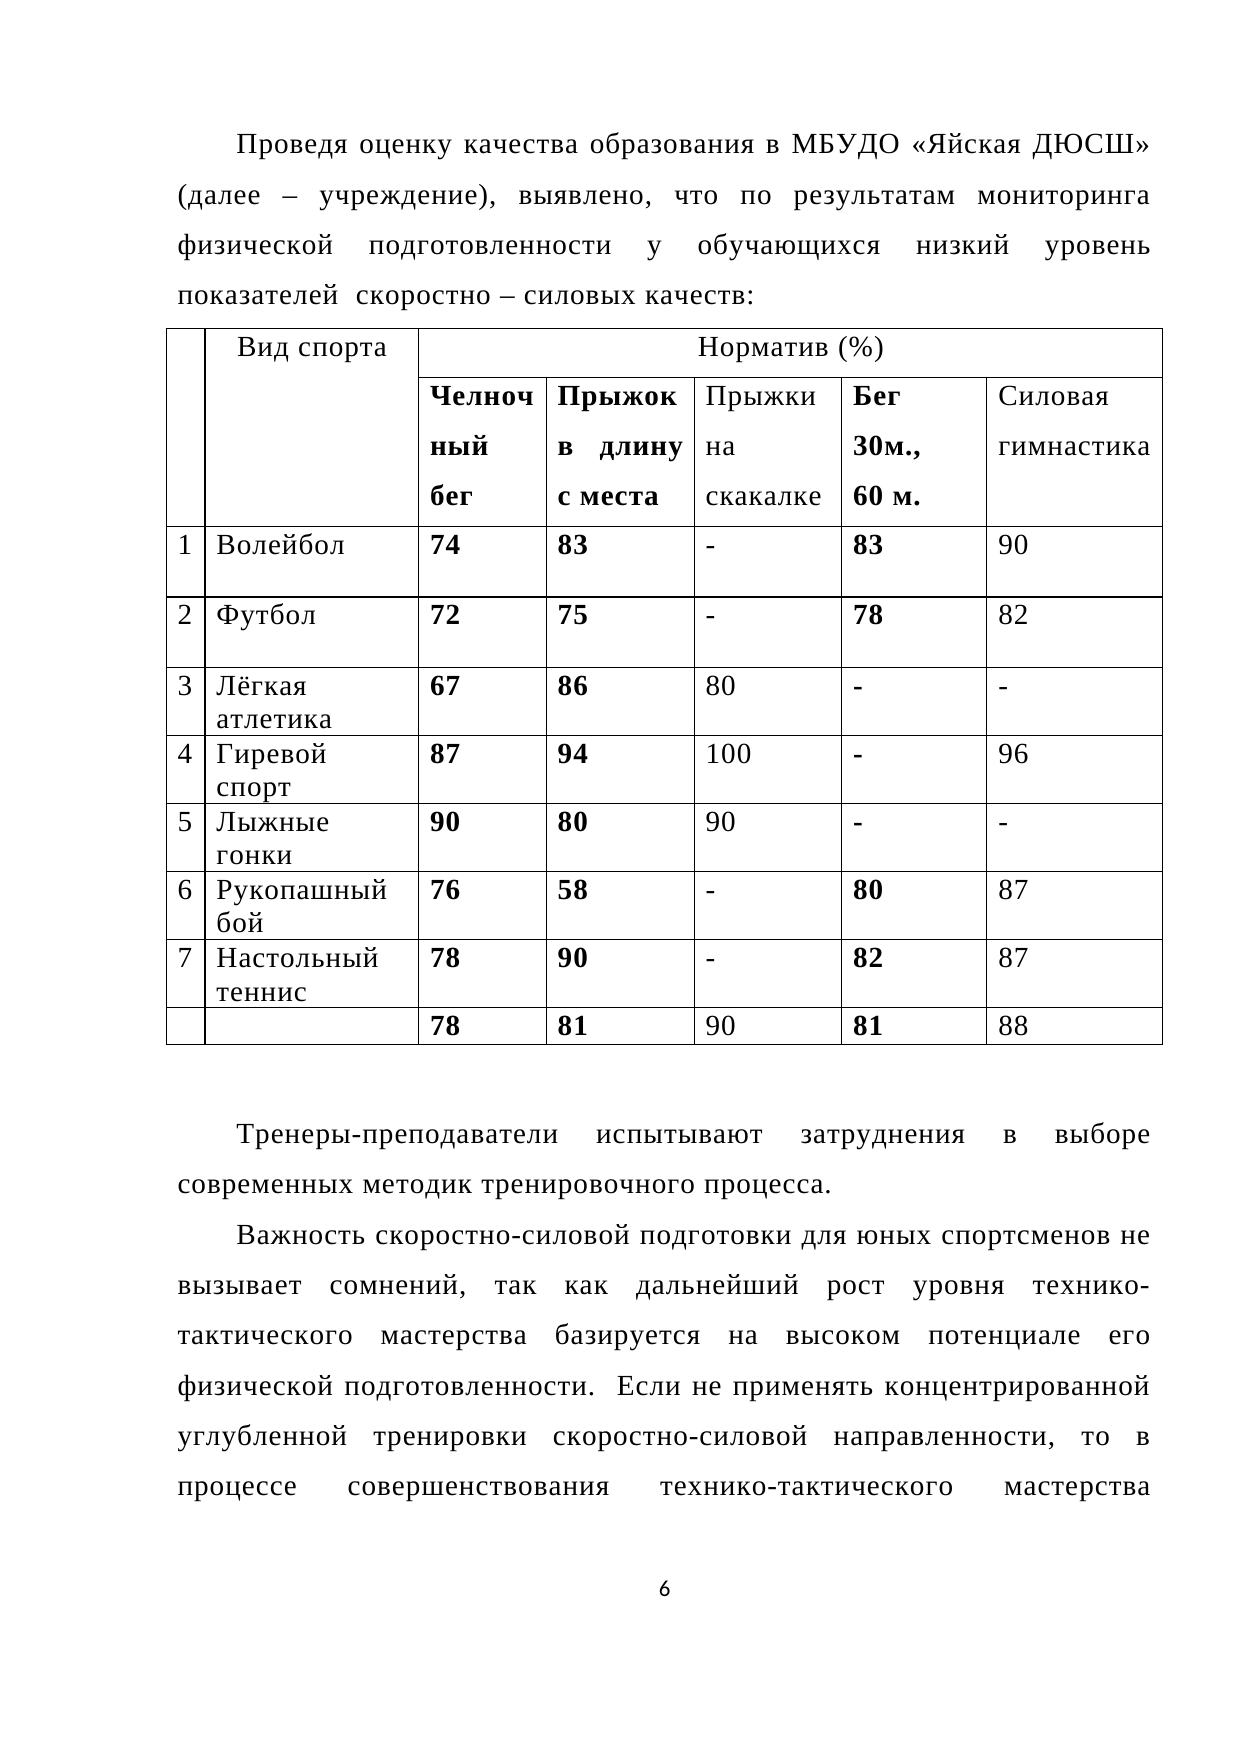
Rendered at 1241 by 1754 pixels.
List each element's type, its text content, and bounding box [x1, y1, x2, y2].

table_cell 6 [167, 872, 204, 939]
table_cell 78 [842, 598, 986, 667]
table_cell 74 [419, 527, 546, 596]
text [177, 1217, 1152, 1502]
text Тренеры-преподаватели испытывают затруднения в выборе современных методик тренировочного процесса. [177, 1116, 1152, 1200]
table_cell Бег 30м., 60 м. [842, 378, 986, 526]
table_cell 96 [987, 736, 1162, 803]
table_header Вид спорта [206, 329, 418, 526]
table_cell 3 [167, 668, 204, 735]
table_cell 82 [842, 940, 986, 1007]
table_cell 90 [987, 527, 1162, 596]
table_cell Настольный теннис [206, 940, 418, 1007]
table_cell Гиревой спорт [206, 736, 418, 803]
table_cell 4 [167, 736, 204, 803]
table_cell Прыжок в длину с места [547, 378, 694, 526]
text Проведя оценку качества образования в МБУДО «Яйская ДЮСШ» (далее – учреждение), выявлено, что по результатам мониторинга физической подготовленности у обучающихся низкий уровень показателей скоростно – силовых качеств: [177, 127, 1152, 311]
table_cell 90 [419, 804, 546, 871]
table_cell 76 [419, 872, 546, 939]
table_cell Футбол [206, 598, 418, 667]
table_cell 72 [419, 598, 546, 667]
table_cell 78 [419, 940, 546, 1007]
table_cell 58 [547, 872, 694, 939]
table_cell Лёгкая атлетика [206, 668, 418, 735]
table_cell 90 [695, 804, 841, 871]
table_cell 80 [695, 668, 841, 735]
table_cell 90 [695, 1008, 841, 1044]
table_cell - [987, 804, 1162, 871]
table_cell 81 [842, 1008, 986, 1044]
table_cell 87 [987, 940, 1162, 1007]
table_cell 5 [167, 804, 204, 871]
table_cell [206, 1008, 418, 1044]
table_cell - [987, 668, 1162, 735]
table_cell 83 [842, 527, 986, 596]
table_cell - [695, 940, 841, 1007]
table_cell Рукопашный бой [206, 872, 418, 939]
table_cell - [842, 668, 986, 735]
table_cell Силовая гимнастика [987, 378, 1162, 526]
table_cell 80 [842, 872, 986, 939]
table_cell 90 [547, 940, 694, 1007]
table_cell Лыжные гонки [206, 804, 418, 871]
table_cell 78 [419, 1008, 546, 1044]
table_cell - [842, 804, 986, 871]
table_header [167, 329, 204, 526]
table_cell - [695, 527, 841, 596]
table_cell Челночный бег [419, 378, 546, 526]
table_cell [167, 1008, 204, 1044]
table_cell 1 [167, 527, 204, 596]
table_cell 87 [987, 872, 1162, 939]
table_cell 7 [167, 940, 204, 1007]
table_cell 2 [167, 598, 204, 667]
table_cell 67 [419, 668, 546, 735]
table_cell 75 [547, 598, 694, 667]
table_cell 80 [547, 804, 694, 871]
table_cell Прыжки на скакалке [695, 378, 841, 526]
table_cell 94 [547, 736, 694, 803]
table_cell Волейбол [206, 527, 418, 596]
table_cell 86 [547, 668, 694, 735]
table_cell 81 [547, 1008, 694, 1044]
table_cell - [695, 872, 841, 939]
table_cell - [695, 598, 841, 667]
table_header Норматив (%) [419, 329, 1162, 377]
table_cell 100 [695, 736, 841, 803]
table_cell 83 [547, 527, 694, 596]
table_cell 88 [987, 1008, 1162, 1044]
table_cell - [842, 736, 986, 803]
table_cell 82 [987, 598, 1162, 667]
table_cell 87 [419, 736, 546, 803]
